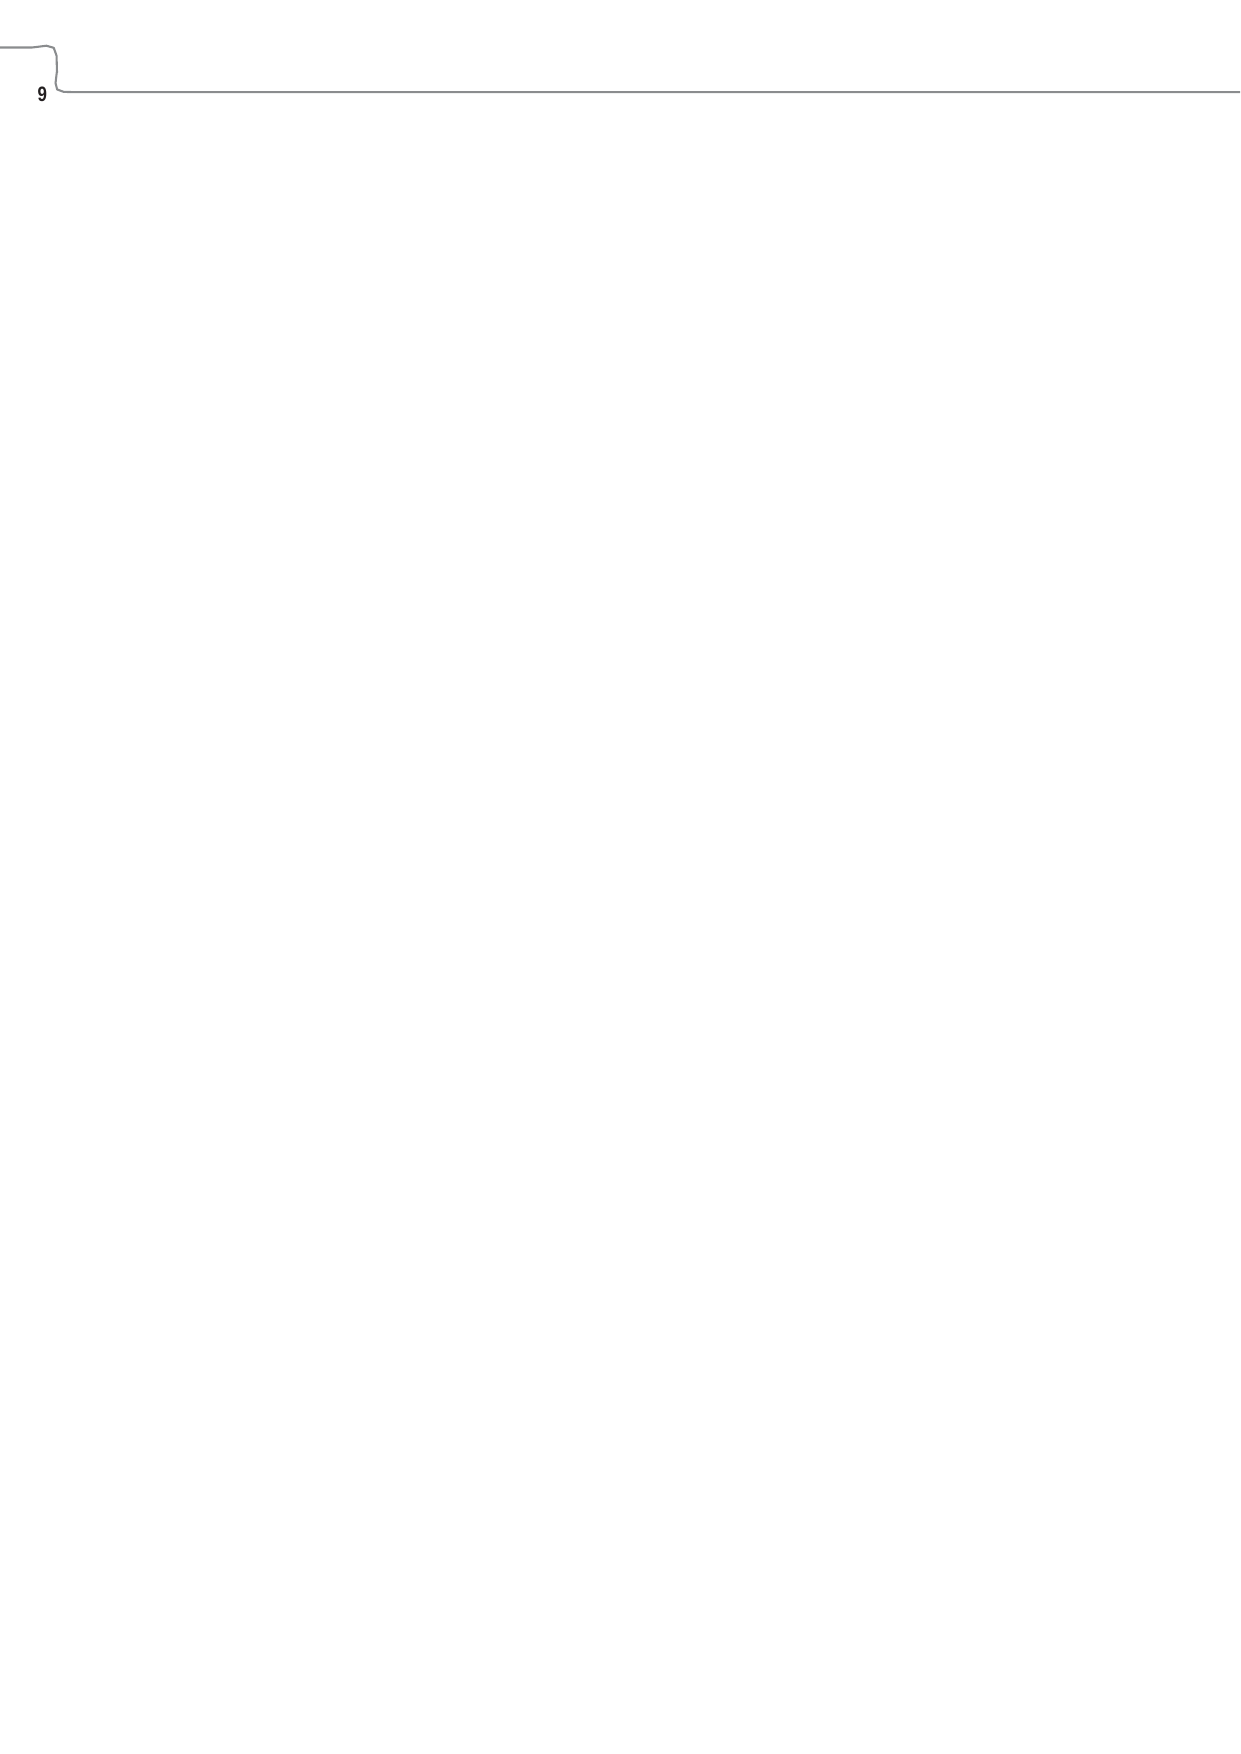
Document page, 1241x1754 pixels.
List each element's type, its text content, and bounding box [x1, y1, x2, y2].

text 9 [37, 82, 1240, 106]
